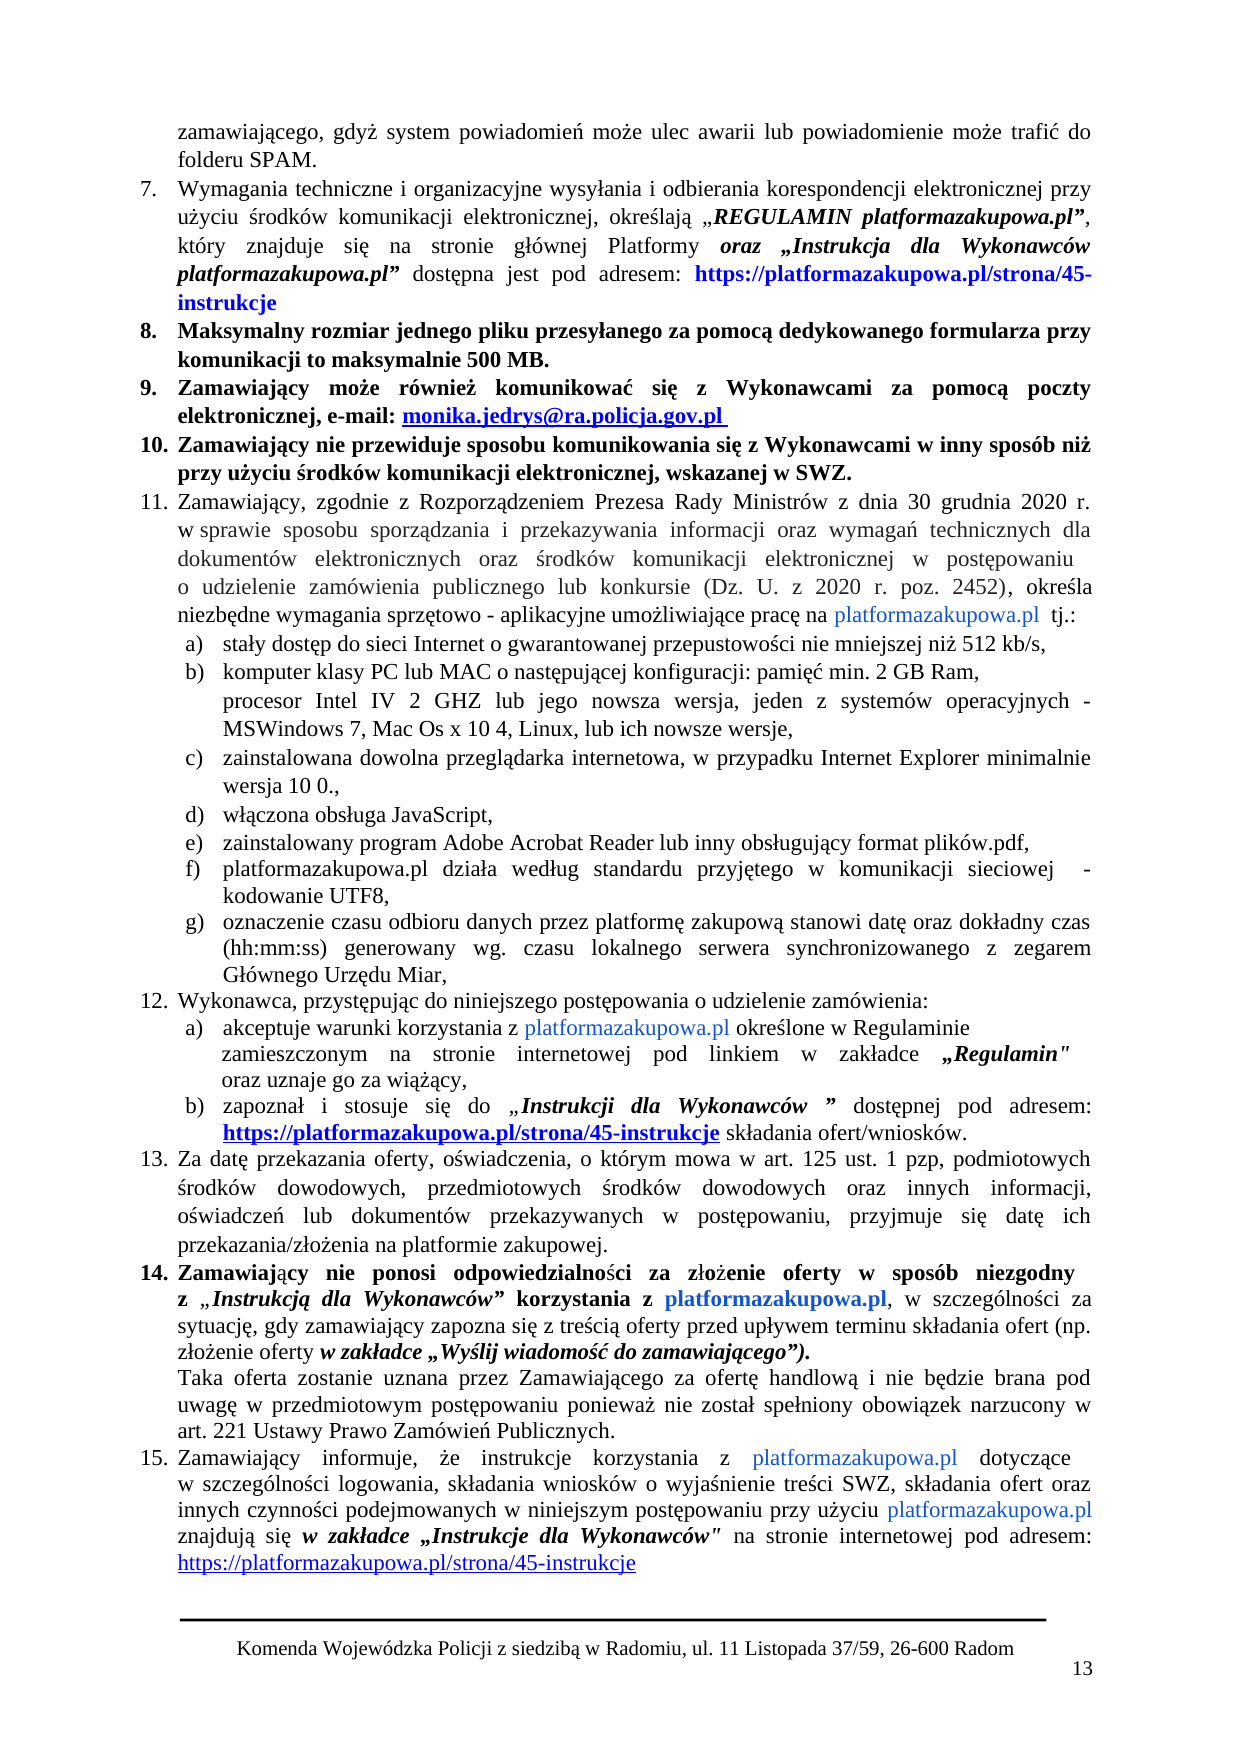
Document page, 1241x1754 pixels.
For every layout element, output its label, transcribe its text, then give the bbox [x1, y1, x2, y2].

list Wymagania techniczne i organizacyjne wysyłania i odbierania korespondencji elektronicznej przy użyciu środków komunikacji elektronicznej, określają „REGULAMIN platformazakupowa.pl”, który znajduje się na stronie głównej Platformy oraz „Instrukcja dla Wykonawców platformazakupowa.pl” dostępna jest pod adresem: https://platformazakupowa.pl/strona/45-instrukcje [140, 175, 1092, 315]
list Zamawiający nie ponosi odpowiedzialności za złożenie oferty w sposób niezgodny z „Instrukcją dla Wykonawców” korzystania z platformazakupowa.pl, w szczególności za sytuację, gdy zamawiający zapozna się z treścią oferty przed upływem terminu składania ofert (np. złożenie oferty w zakładce „Wyślij wiadomość do zamawiającego”). [140, 1259, 1092, 1364]
list stały dostęp do sieci Internet o gwarantowanej przepustowości nie mniejszej niż 512 kb/s, [185, 630, 1092, 656]
list akceptuje warunki korzystania z platformazakupowa.pl określone w Regulaminie [185, 1013, 1092, 1040]
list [140, 118, 1092, 173]
list oznaczenie czasu odbioru danych przez platformę zakupową stanowi datę oraz dokładny czas (hh:mm:ss) generowany wg. czasu lokalnego serwera synchronizowanego z zegarem Głównego Urzędu Miar, [185, 908, 1092, 987]
list zapoznał i stosuje się do „Instrukcji dla Wykonawców ” dostępnej pod adresem: https://platformazakupowa.pl/strona/45-instrukcje składania ofert/wniosków. [185, 1093, 1092, 1145]
text Taka oferta zostanie uznana przez Zamawiającego za ofertę handlową i nie będzie brana pod uwagę w przedmiotowym postępowaniu ponieważ nie został spełniony obowiązek narzucony w art. 221 Ustawy Prawo Zamówień Publicznych. [177, 1364, 1092, 1443]
list włączona obsługa JavaScript, [185, 801, 1092, 827]
list Za datę przekazania oferty, oświadczenia, o którym mowa w art. 125 ust. 1 pzp, podmiotowych środków dowodowych, przedmiotowych środków dowodowych oraz innych informacji, oświadczeń lub dokumentów przekazywanych w postępowaniu, przyjmuje się datę ich przekazania/złożenia na platformie zakupowej. [140, 1145, 1092, 1257]
text zamieszczonym na stronie internetowej pod linkiem w zakładce „Regulamin" oraz uznaje go za wiążący, [221, 1040, 1092, 1093]
list Zamawiający, zgodnie z Rozporządzeniem Prezesa Rady Ministrów z dnia 30 grudnia 2020 r. w sprawie sposobu sporządzania i przekazywania informacji oraz wymagań technicznych dla dokumentów elektronicznych oraz środków komunikacji elektronicznej w postępowaniu o udzielenie zamówienia publicznego lub konkursie (Dz. U. z 2020 r. poz. 2452), określa niezbędne wymagania sprzętowo - aplikacyjne umożliwiające pracę na platformazakupowa.pl tj.: [140, 488, 1092, 628]
list Maksymalny rozmiar jednego pliku przesyłanego za pomocą dedykowanego formularza przy komunikacji to maksymalnie 500 MB. [140, 317, 1092, 372]
text procesor Intel IV 2 GHZ lub jego nowsza wersja, jeden z systemów operacyjnych - MSWindows 7, Mac Os x 10 4, Linux, lub ich nowsze wersje, [223, 687, 1092, 742]
list Zamawiający informuje, że instrukcje korzystania z platformazakupowa.pl dotyczące w szczególności logowania, składania wniosków o wyjaśnienie treści SWZ, składania ofert oraz innych czynności podejmowanych w niniejszym postępowaniu przy użyciu platformazakupowa.pl znajdują się w zakładce „Instrukcje dla Wykonawców" na stronie internetowej pod adresem: https://platformazakupowa.pl/strona/45-instrukcje [140, 1443, 1092, 1575]
list Zamawiający nie przewiduje sposobu komunikowania się z Wykonawcami w inny sposób niż przy użyciu środków komunikacji elektronicznej, wskazanej w SWZ. [140, 431, 1092, 486]
list zainstalowany program Adobe Acrobat Reader lub inny obsługujący format plików.pdf, [185, 829, 1092, 855]
list platformazakupowa.pl działa według standardu przyjętego w komunikacji sieciowej - kodowanie UTF8, [185, 855, 1092, 908]
list Wykonawca, przystępując do niniejszego postępowania o udzielenie zamówienia: [140, 987, 1092, 1013]
list Zamawiający może również komunikować się z Wykonawcami za pomocą poczty elektronicznej, e-mail: monika.jedrys@ra.policja.gov.pl [140, 374, 1092, 429]
list zainstalowana dowolna przeglądarka internetowa, w przypadku Internet Explorer minimalnie wersja 10 0., [185, 744, 1092, 798]
list komputer klasy PC lub MAC o następującej konfiguracji: pamięć min. 2 GB Ram, [185, 658, 1092, 685]
